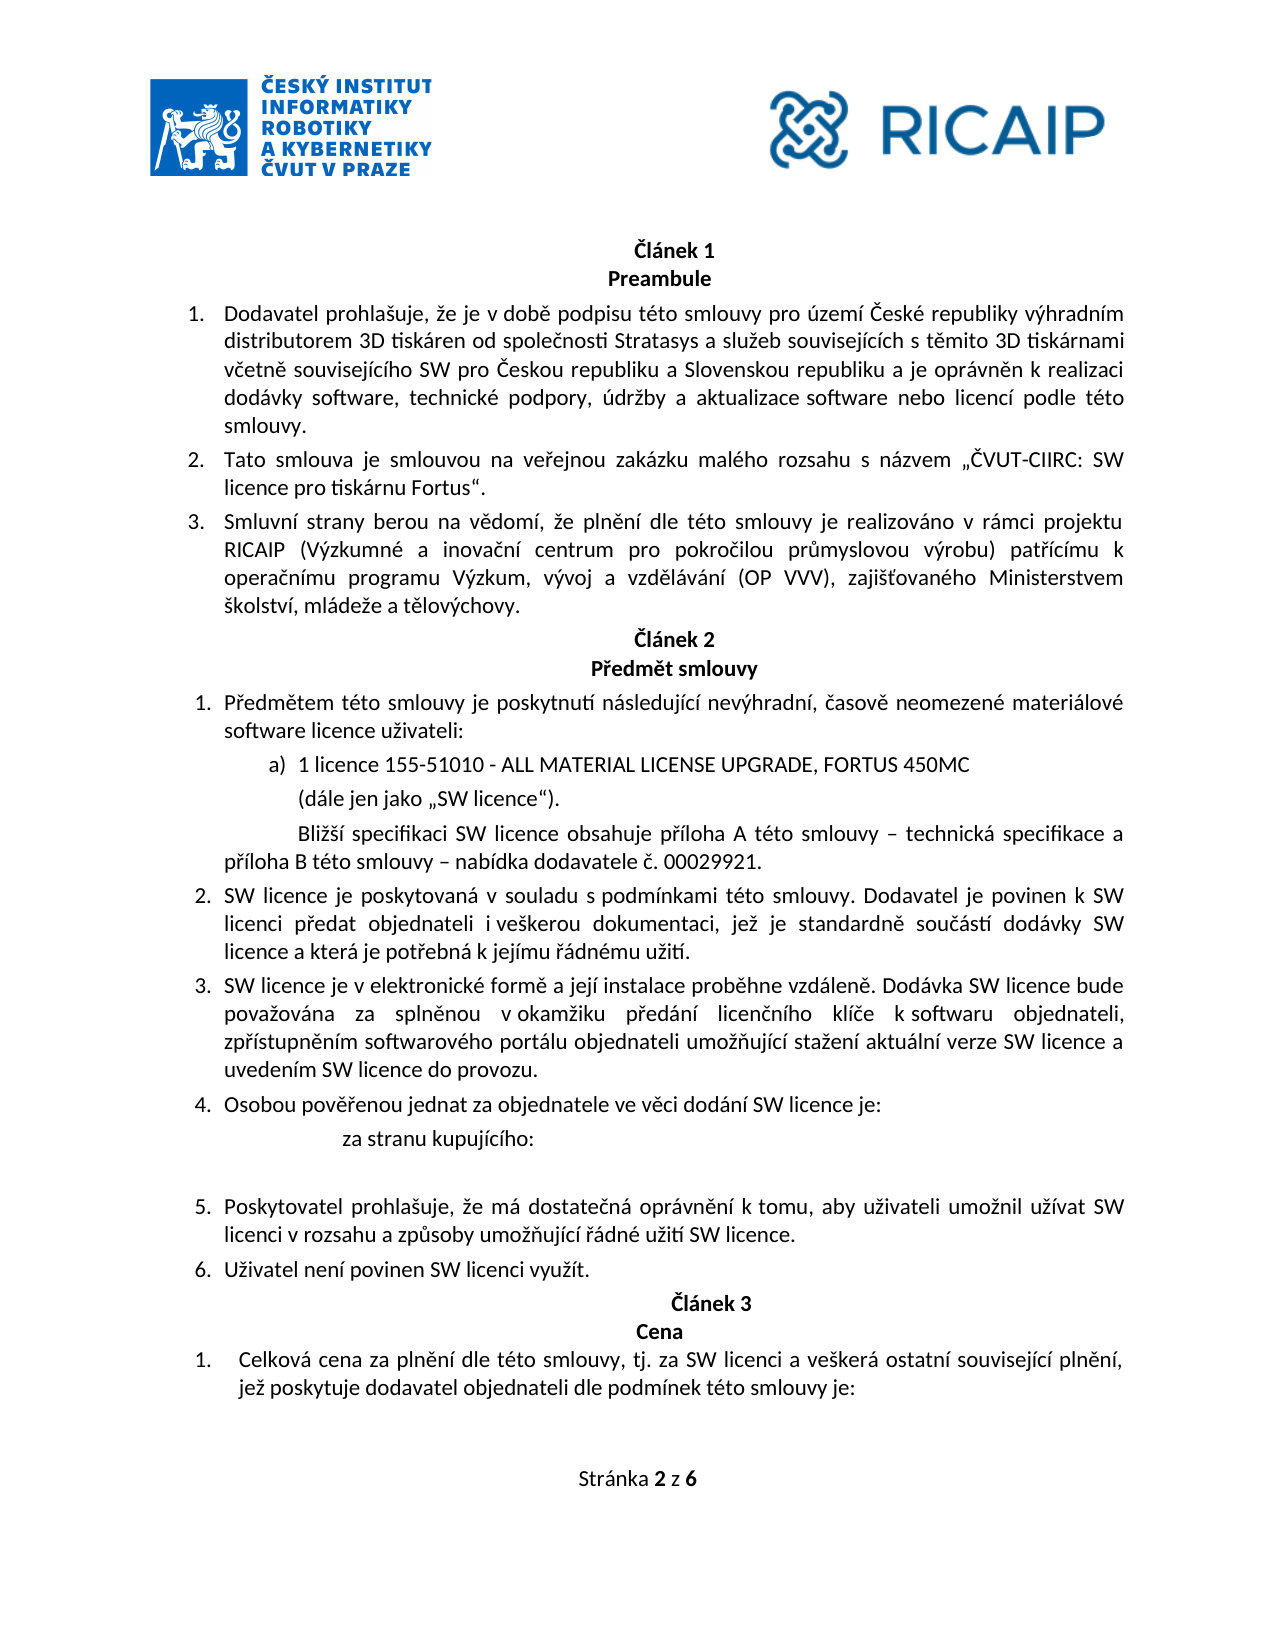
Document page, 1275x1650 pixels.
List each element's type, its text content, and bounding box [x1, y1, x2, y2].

list Poskytovatel prohlašuje, že má dostatečná oprávnění k tomu, aby uživateli umožnil užívat SW licenci v rozsahu a způsoby umožňující řádné užití SW licence. [194, 1192, 1125, 1248]
text Preambule [150, 264, 1125, 292]
list Dodavatel prohlašuje, že je v době podpisu této smlouvy pro území České republiky výhradním distributorem 3D tiskáren od společnosti Stratasys a služeb souvisejících s těmito 3D tiskárnami včetně souvisejícího SW pro Českou republiku a Slovenskou republiku a je oprávněn k realizaci dodávky software, technické podpory, údržby a aktualizace software nebo licencí podle této smlouvy. [187, 299, 1125, 439]
list Tato smlouva je smlouvou na veřejnou zakázku malého rozsahu s názvem „ČVUT-CIIRC: SW licence pro tiskárnu Fortus“. [187, 445, 1125, 501]
list Uživatel není povinen SW licenci využít. [194, 1255, 1125, 1283]
picture [150, 75, 432, 176]
list Předmětem této smlouvy je poskytnutí následující nevýhradní, časově neomezené materiálové software licence uživateli: [194, 688, 1125, 744]
list 1 licence 155-51010 - ALL MATERIAL LICENSE UPGRADE, FORTUS 450MC [268, 750, 1125, 778]
text Cena [194, 1317, 1125, 1345]
list Smluvní strany berou na vědomí, že plnění dle této smlouvy je realizováno v rámci projektu RICAIP (Výzkumné a inovační centrum pro pokročilou průmyslovou výrobu) patřícímu k operačnímu programu Výzkum, vývoj a vzdělávání (OP VVV), zajišťovaného Ministerstvem školství, mládeže a tělovýchovy. [187, 507, 1125, 619]
text Článek 2 [150, 626, 1125, 654]
list Celková cena za plnění dle této smlouvy, tj. za SW licenci a veškerá ostatní související plnění, jež poskytuje dodavatel objednateli dle podmínek této smlouvy je: [194, 1345, 1125, 1401]
list Osobou pověřenou jednat za objednatele ve věci dodání SW licence je: [194, 1090, 1125, 1118]
text Předmět smlouvy [150, 654, 1125, 682]
text (dále jen jako „SW licence“). [224, 784, 1125, 812]
text Článek 1 [150, 236, 1125, 264]
list SW licence je poskytovaná v souladu s podmínkami této smlouvy. Dodavatel je povinen k SW licenci předat objednateli i veškerou dokumentaci, jež je standardně součástí dodávky SW licence a která je potřebná k jejímu řádnému užití. [194, 881, 1125, 965]
text Článek 3 [224, 1289, 1125, 1317]
list SW licence je v elektronické formě a její instalace proběhne vzdáleně. Dodávka SW licence bude považována za splněnou v okamžiku předání licenčního klíče k softwaru objednateli, zpřístupněním softwarového portálu objednateli umožňující stažení aktuální verze SW licence a uvedením SW licence do provozu. [194, 971, 1125, 1083]
text za stranu kupujícího: [268, 1124, 1125, 1152]
text Bližší specifikaci SW licence obsahuje příloha A této smlouvy – technická specifikace a příloha B této smlouvy – nabídka dodavatele č. 00029921. [224, 819, 1125, 875]
